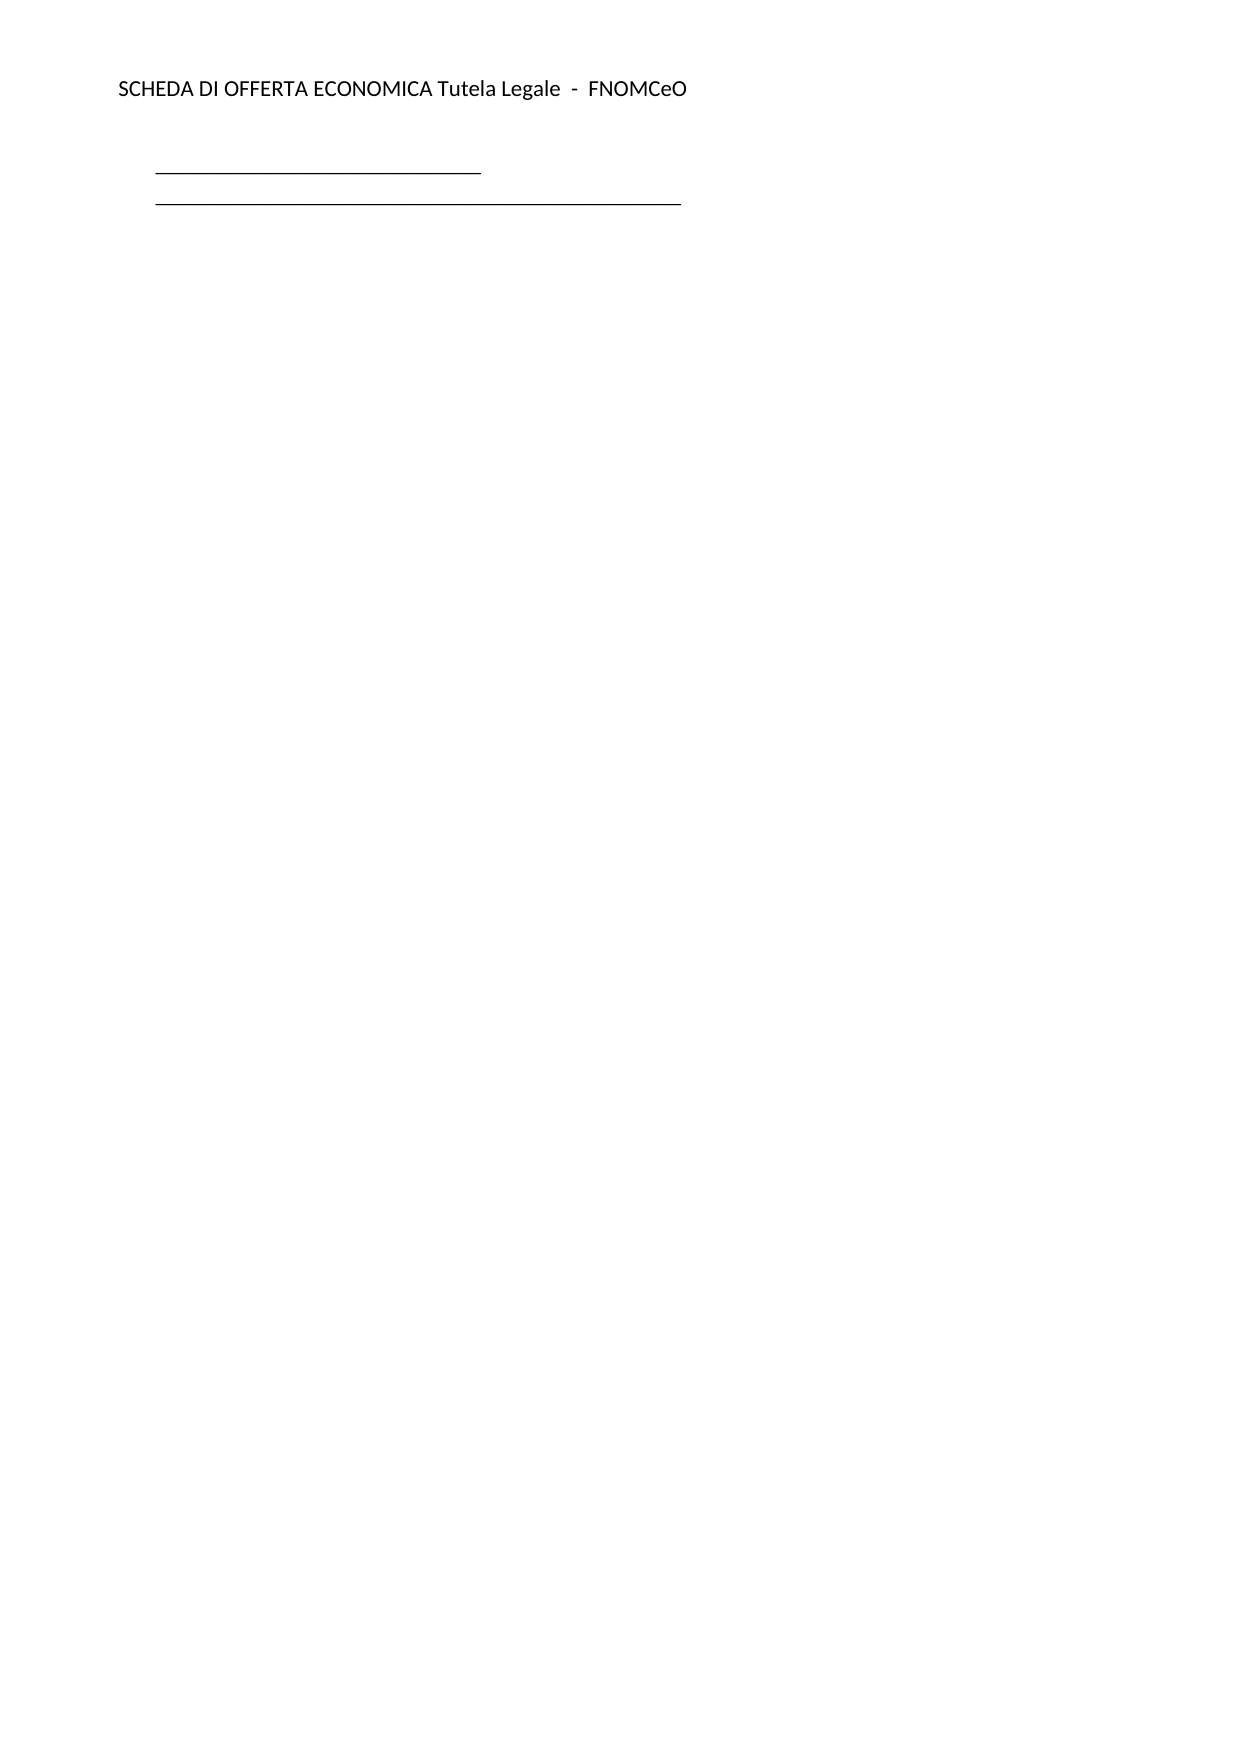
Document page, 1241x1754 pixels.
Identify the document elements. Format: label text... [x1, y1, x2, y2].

text __________________________ __________________________________________ [156, 148, 1122, 207]
